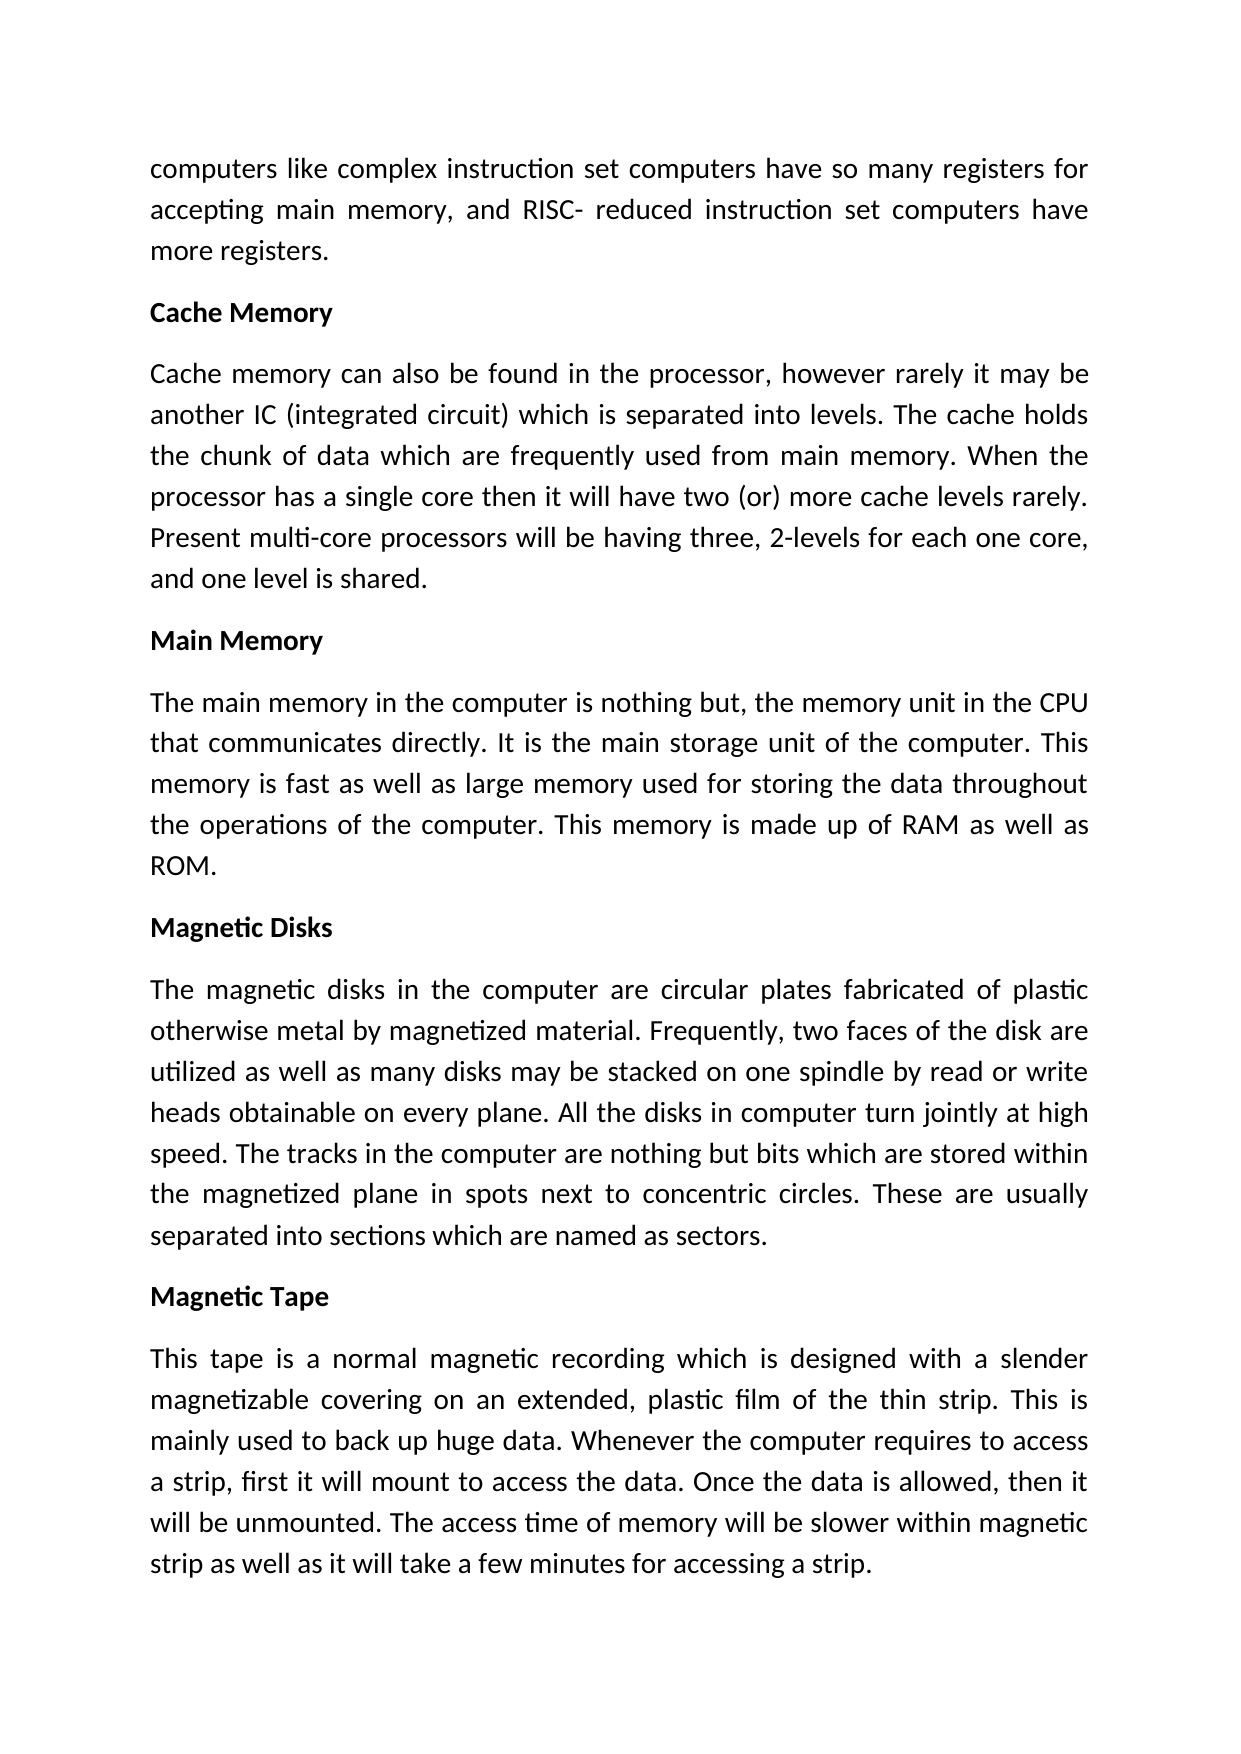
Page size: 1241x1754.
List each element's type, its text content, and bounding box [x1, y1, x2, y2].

text The magnetic disks in the computer are circular plates fabricated of plastic otherwise metal by magnetized material. Frequently, two faces of the disk are utilized as well as many disks may be stacked on one spindle by read or write heads obtainable on every plane. All the disks in computer turn jointly at high speed. The tracks in the computer are nothing but bits which are stored within the magnetized plane in spots next to concentric circles. These are usually separated into sections which are named as sectors. [150, 971, 1090, 1252]
text Magnetic Disks [150, 909, 1090, 945]
text The main memory in the computer is nothing but, the memory unit in the CPU that communicates directly. It is the main storage unit of the computer. This memory is fast as well as large memory used for storing the data throughout the operations of the computer. This memory is made up of RAM as well as ROM. [150, 684, 1090, 883]
text Cache Memory [150, 294, 1090, 329]
text Magnetic Tape [150, 1278, 1090, 1314]
text Main Memory [150, 622, 1090, 657]
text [150, 150, 1090, 267]
text This tape is a normal magnetic recording which is designed with a slender magnetizable covering on an extended, plastic film of the thin strip. This is mainly used to back up huge data. Whenever the computer requires to access a strip, first it will mount to access the data. Once the data is allowed, then it will be unmounted. The access time of memory will be slower within magnetic strip as well as it will take a few minutes for accessing a strip. [150, 1340, 1090, 1580]
text Cache memory can also be found in the processor, however rarely it may be another IC (integrated circuit) which is separated into levels. The cache holds the chunk of data which are frequently used from main memory. When the processor has a single core then it will have two (or) more cache levels rarely. Present multi-core processors will be having three, 2-levels for each one core, and one level is shared. [150, 355, 1090, 596]
